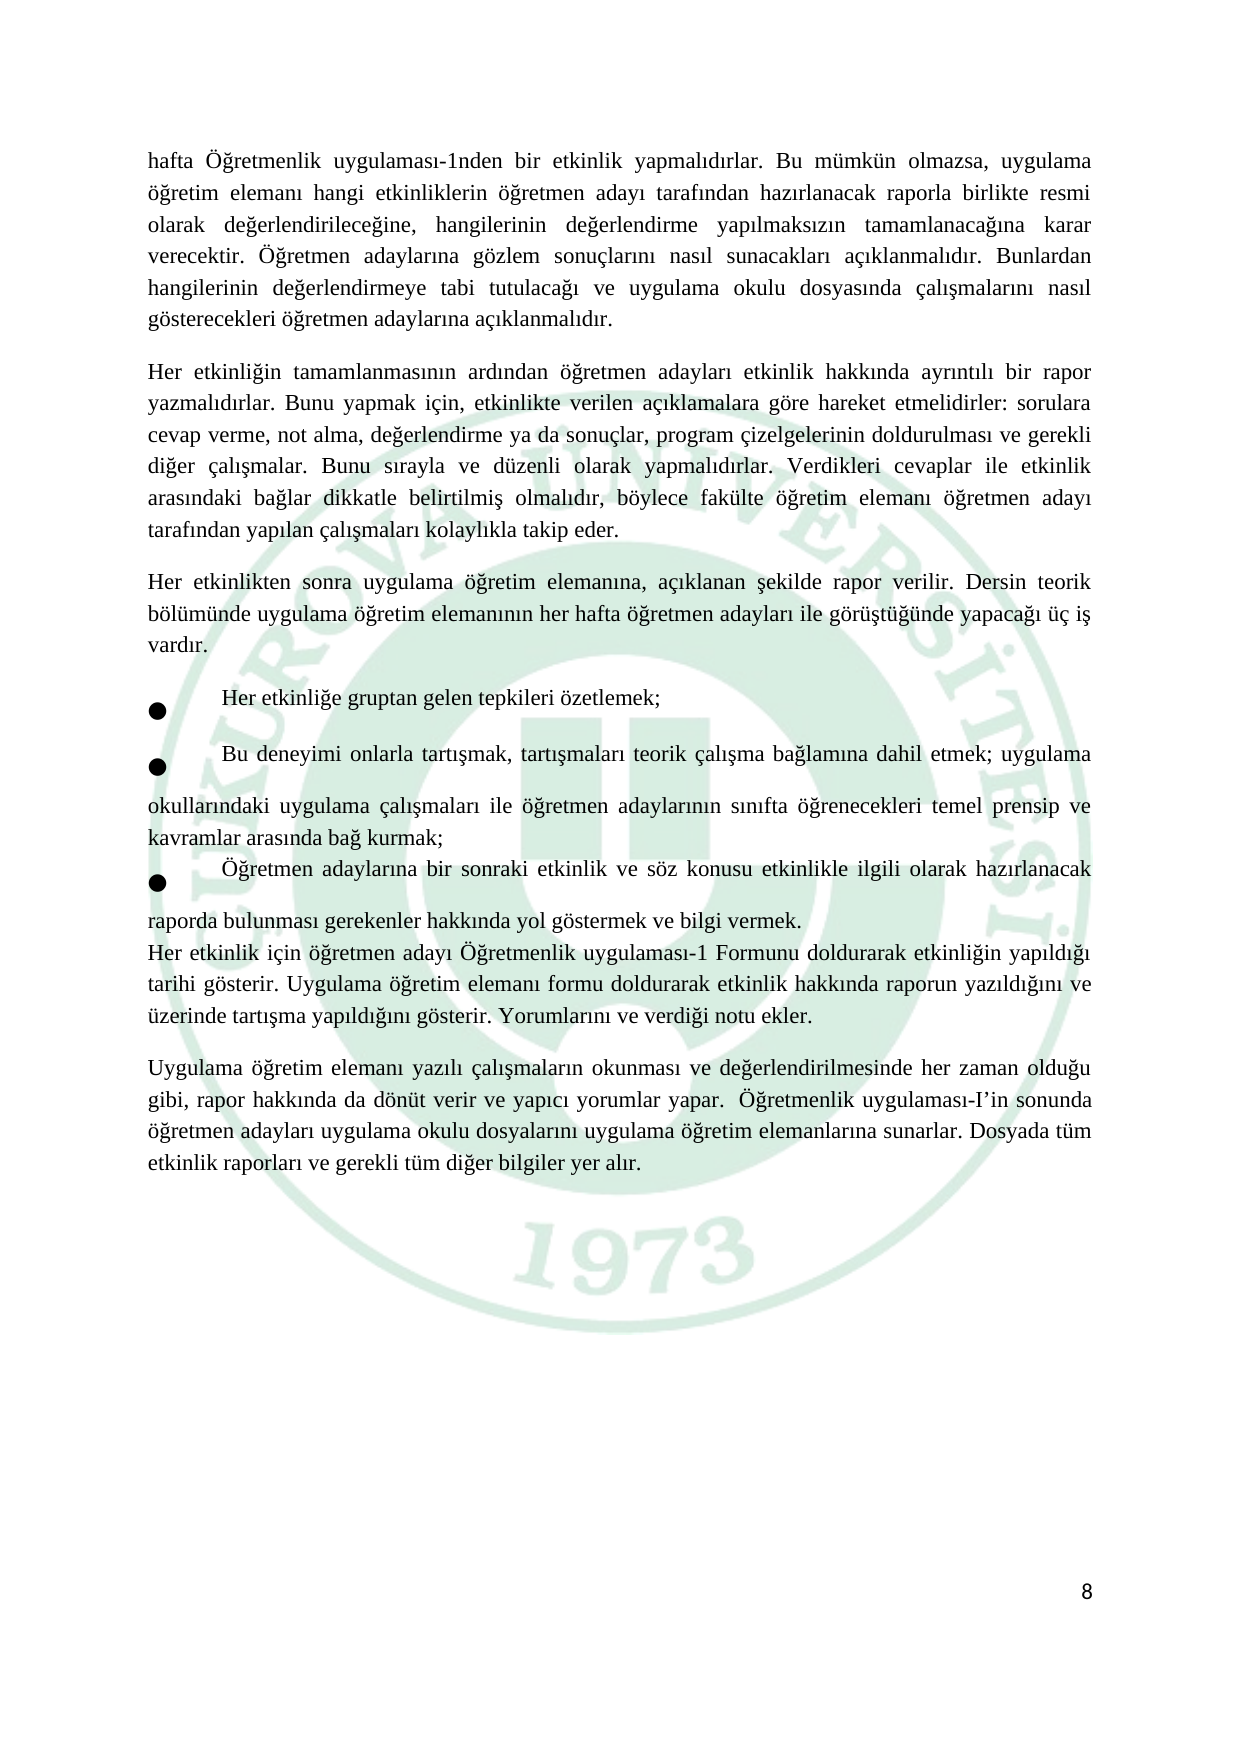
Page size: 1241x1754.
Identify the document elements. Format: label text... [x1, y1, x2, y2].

text Her etkinlikten sonra uygulama öğretim elemanına, açıklanan şekilde rapor verilir. Dersin teorik bölümünde uygulama öğretim elemanının her hafta öğretmen adayları ile görüştüğünde yapacağı üç iş vardır. [147, 568, 1093, 657]
list Her etkinliğe gruptan gelen tepkileri özetlemek; [147, 683, 1093, 731]
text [147, 148, 1093, 332]
list Öğretmen adaylarına bir sonraki etkinlik ve söz konusu etkinlikle ilgili olarak hazırlanacak raporda bulunması gerekenler hakkında yol göstermek ve bilgi vermek. [147, 855, 1093, 934]
text Uygulama öğretim elemanı yazılı çalışmaların okunması ve değerlendirilmesinde her zaman olduğu gibi, rapor hakkında da dönüt verir ve yapıcı yorumlar yapar. Öğretmenlik uygulaması-I’in sonunda öğretmen adayları uygulama okulu dosyalarını uygulama öğretim elemanlarına sunarlar. Dosyada tüm etkinlik raporları ve gerekli tüm diğer bilgiler yer alır. [147, 1054, 1093, 1176]
list Bu deneyimi onlarla tartışmak, tartışmaları teorik çalışma bağlamına dahil etmek; uygulama okullarındaki uygulama çalışmaları ile öğretmen adaylarının sınıfta öğrenecekleri temel prensip ve kavramlar arasında bağ kurmak; [147, 740, 1093, 850]
text Her etkinlik için öğretmen adayı Öğretmenlik uygulaması-1 Formunu doldurarak etkinliğin yapıldığı tarihi gösterir. Uygulama öğretim elemanı formu doldurarak etkinlik hakkında raporun yazıldığını ve üzerinde tartışma yapıldığını gösterir. Yorumlarını ve verdiği notu ekler. [147, 939, 1093, 1028]
text Her etkinliğin tamamlanmasının ardından öğretmen adayları etkinlik hakkında ayrıntılı bir rapor yazmalıdırlar. Bunu yapmak için, etkinlikte verilen açıklamalara göre hareket etmelidirler: sorulara cevap verme, not alma, değerlendirme ya da sonuçlar, program çizelgelerinin doldurulması ve gerekli diğer çalışmalar. Bunu sırayla ve düzenli olarak yapmalıdırlar. Verdikleri cevaplar ile etkinlik arasındaki bağlar dikkatle belirtilmiş olmalıdır, böylece fakülte öğretim elemanı öğretmen adayı tarafından yapılan çalışmaları kolaylıkla takip eder. [147, 358, 1093, 542]
